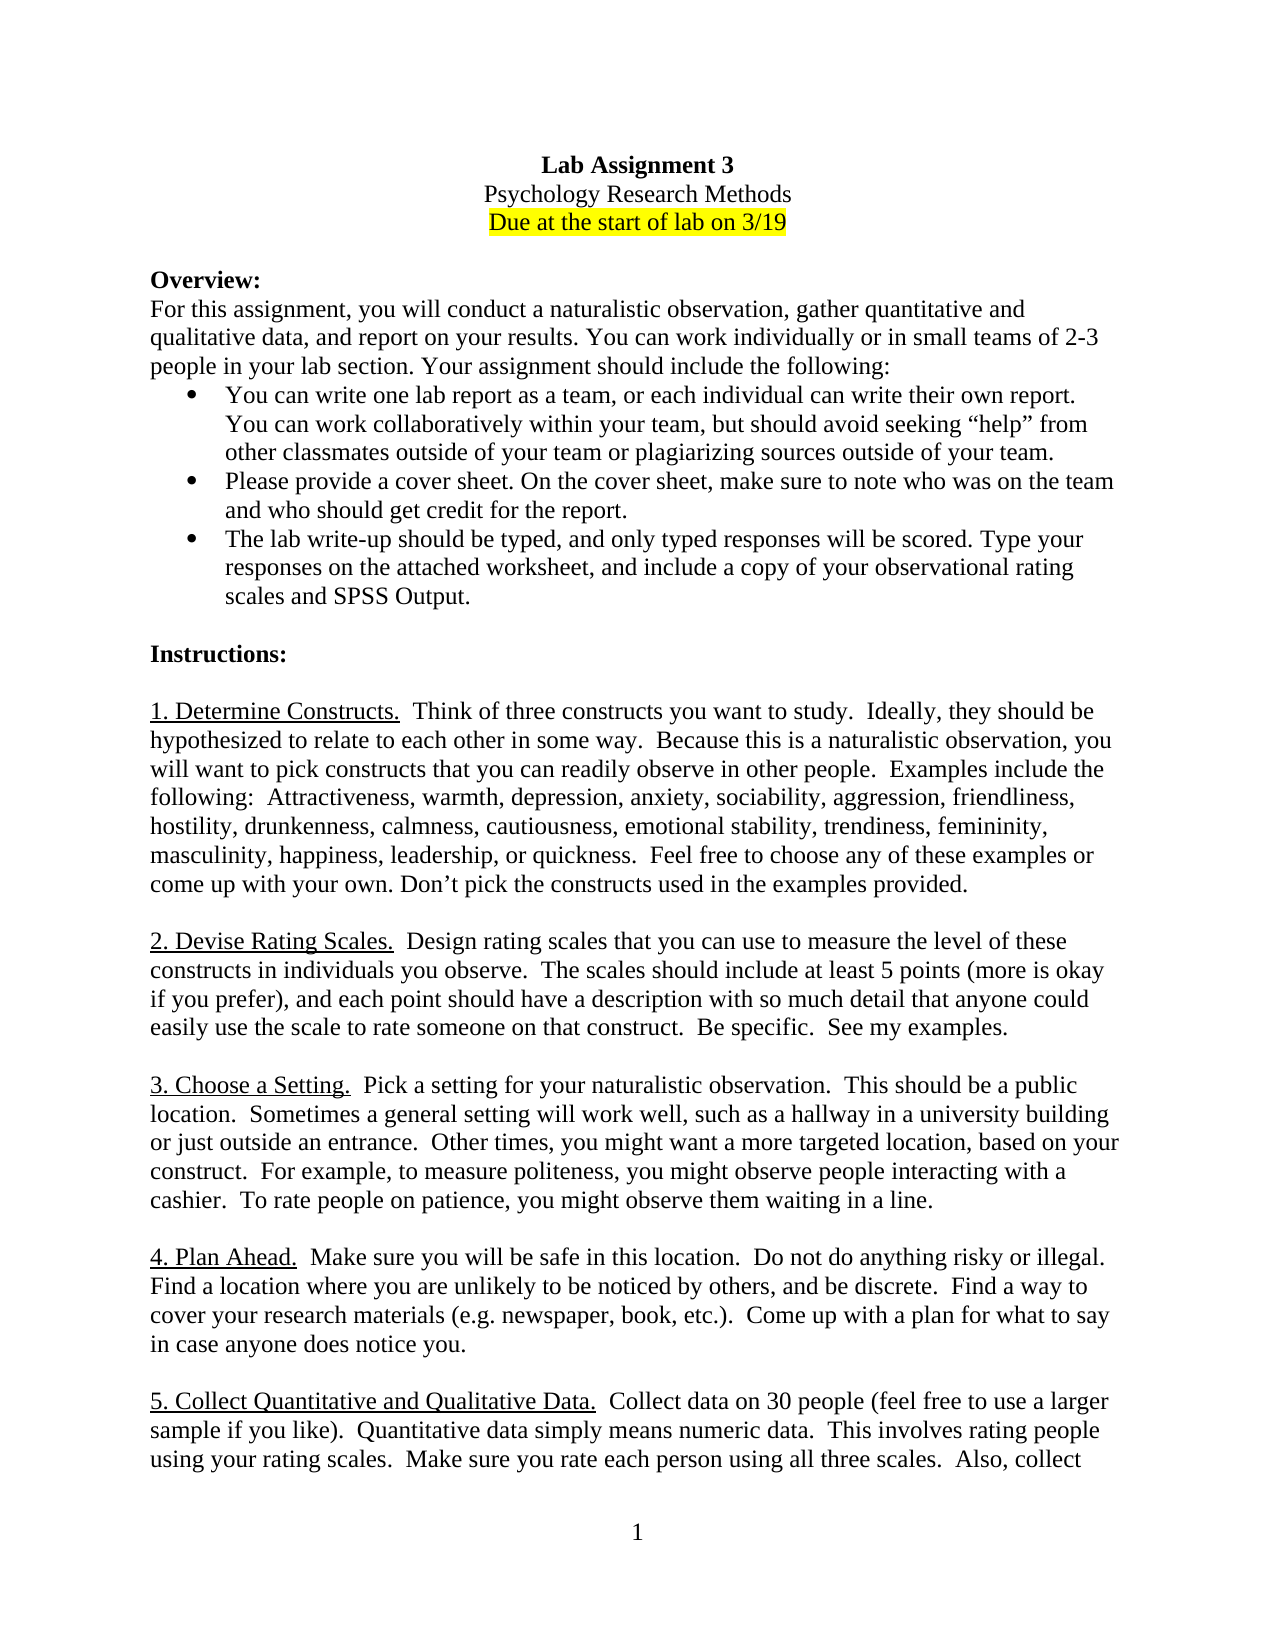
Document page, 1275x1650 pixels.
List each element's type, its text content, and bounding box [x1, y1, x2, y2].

text For this assignment, you will conduct a naturalistic observation, gather quantitative and qualitative data, and report on your results. You can work individually or in small teams of 2-3 people in your lab section. Your assignment should include the following: [150, 294, 1125, 380]
text 3. Choose a Setting. Pick a setting for your naturalistic observation. This should be a public location. Sometimes a general setting will work well, such as a hallway in a university building or just outside an entrance. Other times, you might want a more targeted location, based on your construct. For example, to measure politeness, you might observe people interacting with a cashier. To rate people on patience, you might observe them waiting in a line. [150, 1070, 1125, 1214]
list Please provide a cover sheet. On the cover sheet, make sure to note who was on the team and who should get credit for the report. [187, 466, 1125, 524]
text Lab Assignment 3 [150, 150, 1125, 179]
list The lab write-up should be typed, and only typed responses will be scored. Type your responses on the attached worksheet, and include a copy of your observational rating scales and SPSS Output. [187, 524, 1125, 610]
list You can write one lab report as a team, or each individual can write their own report. You can work collaboratively within your team, but should avoid seeking “help” from other classmates outside of your team or plagiarizing sources outside of your team. [187, 380, 1125, 466]
text Psychology Research Methods [150, 179, 1125, 207]
text Instructions: [150, 639, 1125, 667]
text Overview: [150, 265, 1125, 294]
text 2. Devise Rating Scales. Design rating scales that you can use to measure the level of these constructs in individuals you observe. The scales should include at least 5 points (more is okay if you prefer), and each point should have a description with so much detail that anyone could easily use the scale to rate someone on that construct. Be specific. See my examples. [150, 926, 1125, 1041]
text 4. Plan Ahead. Make sure you will be safe in this location. Do not do anything risky or illegal. Find a location where you are unlikely to be noticed by others, and be discrete. Find a way to cover your research materials (e.g. newspaper, book, etc.). Come up with a plan for what to say in case anyone does notice you. [150, 1242, 1125, 1357]
text Due at the start of lab on 3/19 [150, 207, 1125, 236]
text 1. Determine Constructs. Think of three constructs you want to study. Ideally, they should be hypothesized to relate to each other in some way. Because this is a naturalistic observation, you will want to pick constructs that you can readily observe in other people. Examples include the following: Attractiveness, warmth, depression, anxiety, sociability, aggression, friendliness, hostility, drunkenness, calmness, cautiousness, emotional stability, trendiness, femininity, masculinity, happiness, leadership, or quickness. Feel free to choose any of these examples or come up with your own. Don’t pick the constructs used in the examples provided. [150, 696, 1125, 897]
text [150, 1386, 1125, 1472]
